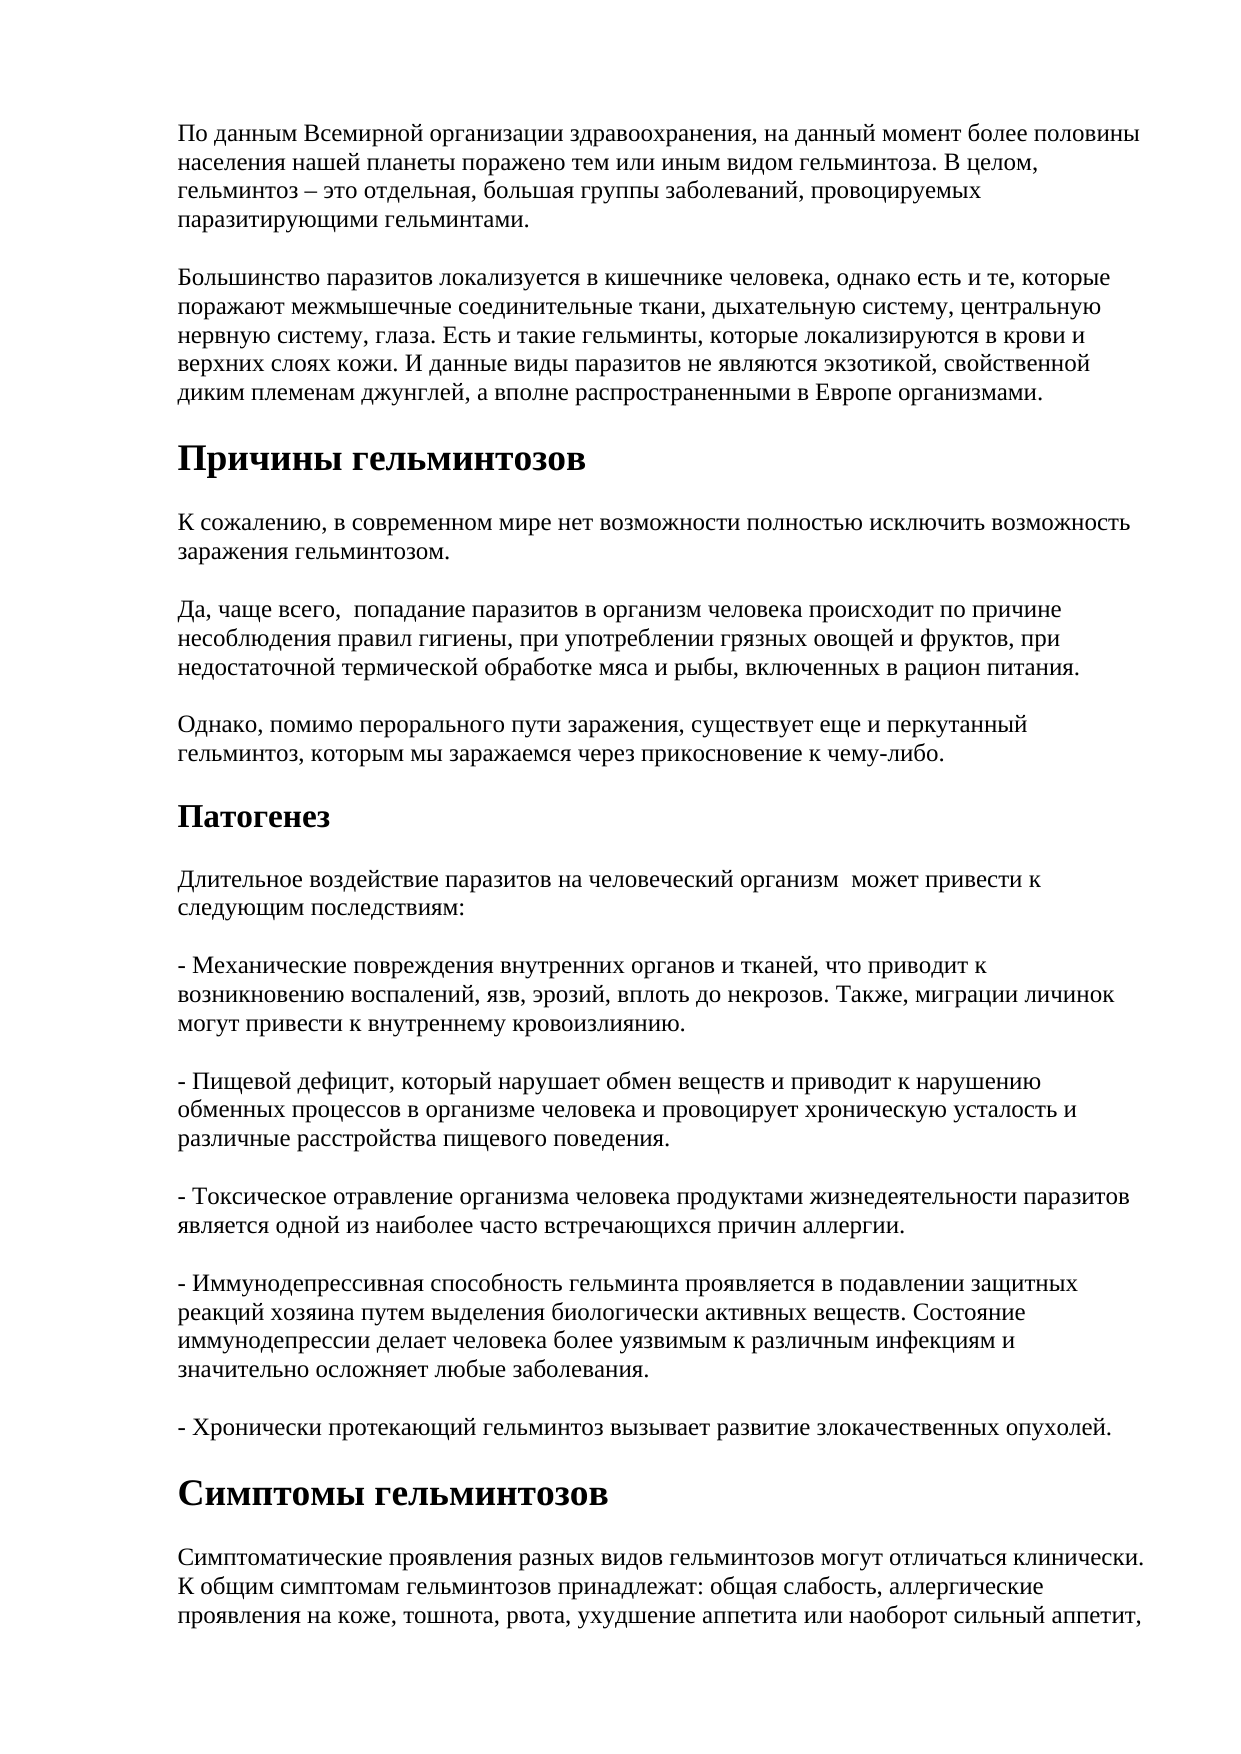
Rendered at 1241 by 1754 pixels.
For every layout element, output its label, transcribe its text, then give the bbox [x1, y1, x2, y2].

text - Токсическое отравление организма человека продуктами жизнедеятельности паразитов является одной из наиболее часто встречающихся причин аллергии. [177, 1181, 1152, 1239]
text Патогенез [177, 796, 1152, 834]
text Однако, помимо перорального пути заражения, существует еще и перкутанный гельминтоз, которым мы заражаемся через прикосновение к чему-либо. [177, 709, 1152, 767]
text Да, чаще всего, попадание паразитов в организм человека происходит по причине несоблюдения правил гигиены, при употреблении грязных овощей и фруктов, при недостаточной термической обработке мяса и рыбы, включенных в рацион питания. [177, 594, 1152, 680]
text Длительное воздействие паразитов на человеческий организм может привести к следующим последствиям: [177, 864, 1152, 921]
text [177, 1542, 1152, 1628]
text - Механические повреждения внутренних органов и тканей, что приводит к возникновению воспалений, язв, эрозий, вплоть до некрозов. Также, миграции личинок могут привести к внутреннему кровоизлиянию. [177, 950, 1152, 1037]
text - Пищевой дефицит, который нарушает обмен веществ и приводит к нарушению обменных процессов в организме человека и провоцирует хроническую усталость и различные расстройства пищевого поведения. [177, 1066, 1152, 1152]
subtitle Симптомы гельминтозов [177, 1470, 1152, 1513]
text Большинство паразитов локализуется в кишечнике человека, однако есть и те, которые поражают межмышечные соединительные ткани, дыхательную систему, центральную нервную систему, глаза. Есть и такие гельминты, которые локализируются в крови и верхних слоях кожи. И данные виды паразитов не являются экзотикой, свойственной диким племенам джунглей, а вполне распространенными в Европе организмами. [177, 262, 1152, 406]
text - Иммунодепрессивная способность гельминта проявляется в подавлении защитных реакций хозяина путем выделения биологически активных веществ. Состояние иммунодепрессии делает человека более уязвимым к различным инфекциям и значительно осложняет любые заболевания. [177, 1268, 1152, 1383]
text По данным Всемирной организации здравоохранения, на данный момент более половины населения нашей планеты поражено тем или иным видом гельминтоза. В целом, гельминтоз – это отдельная, большая группы заболеваний, провоцируемых паразитирующими гельминтами. [177, 118, 1152, 233]
text Причины гельминтозов [177, 435, 1152, 478]
text К сожалению, в современном мире нет возможности полностью исключить возможность заражения гельминтозом. [177, 507, 1152, 565]
text - Хронически протекающий гельминтоз вызывает развитие злокачественных опухолей. [177, 1412, 1152, 1441]
